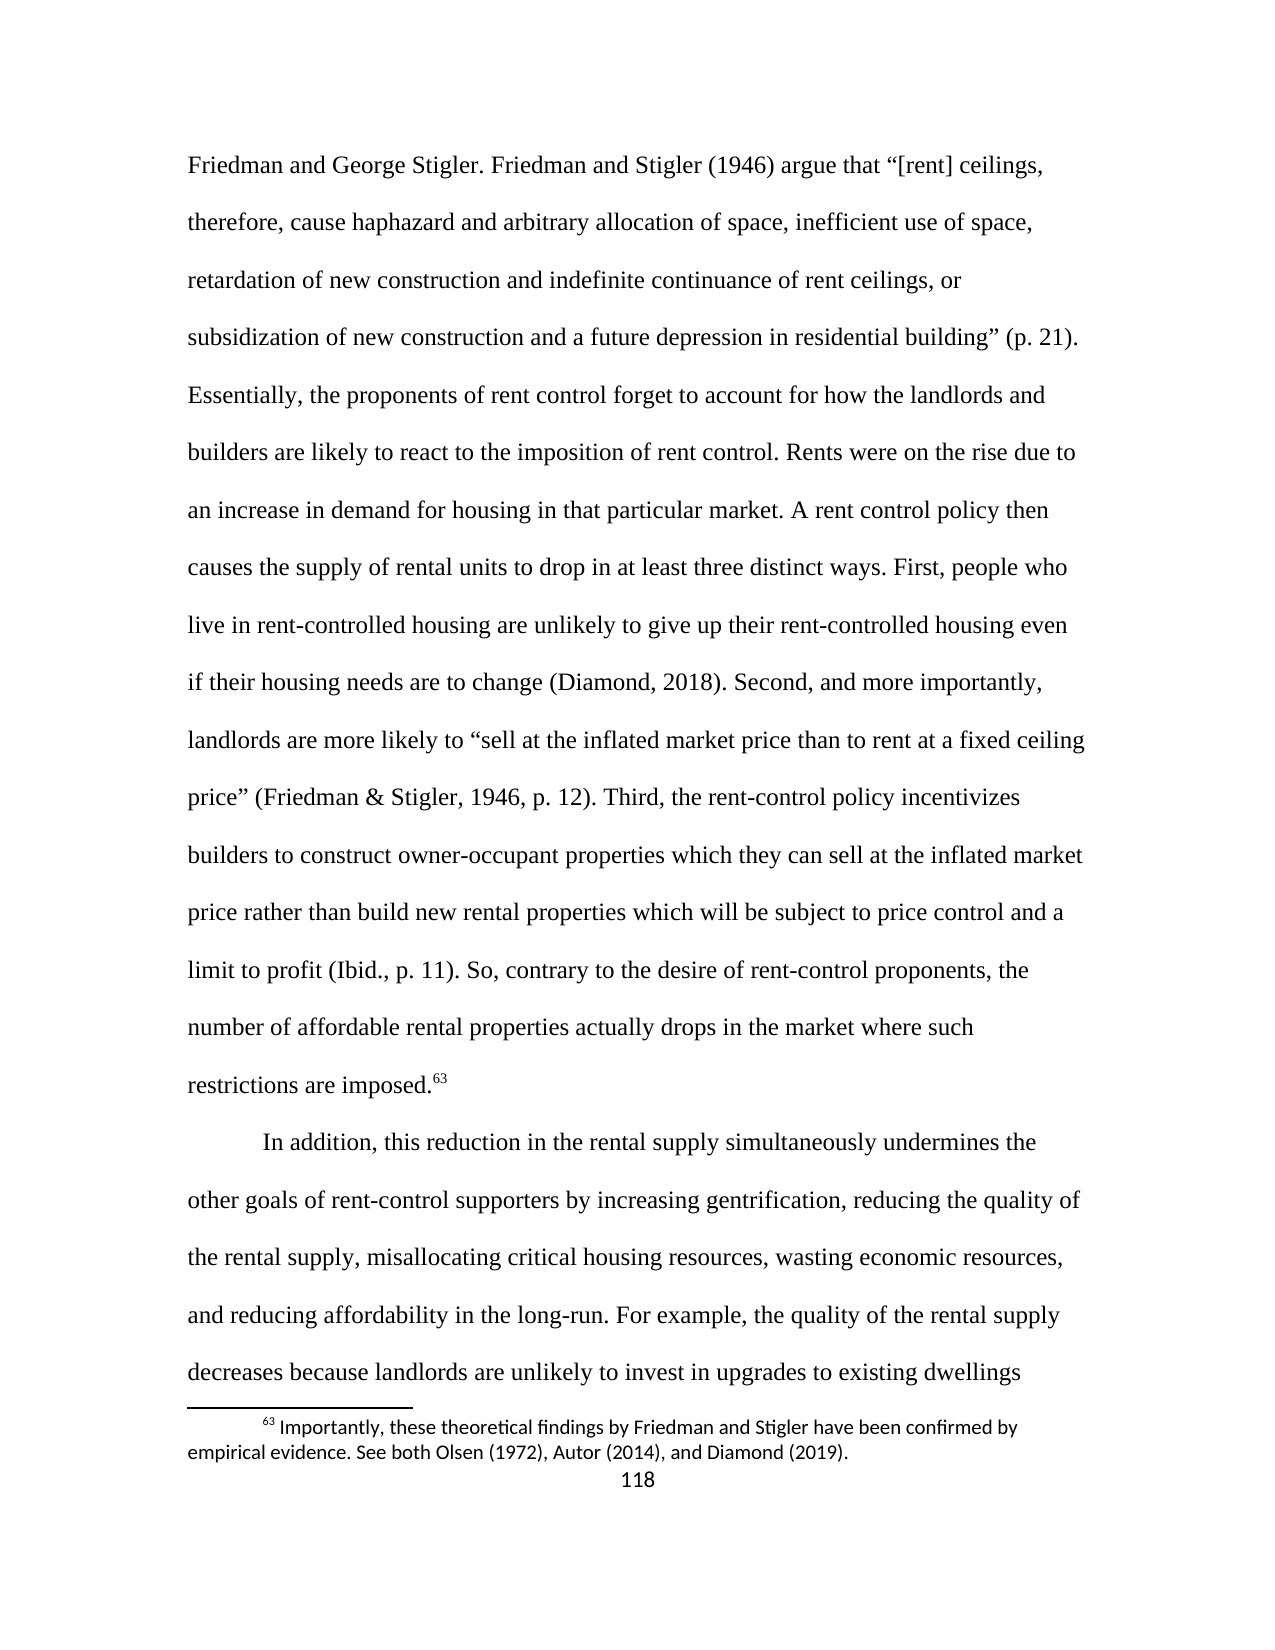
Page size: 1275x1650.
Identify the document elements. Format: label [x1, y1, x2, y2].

text [187, 1127, 1087, 1386]
text [187, 150, 1087, 1099]
